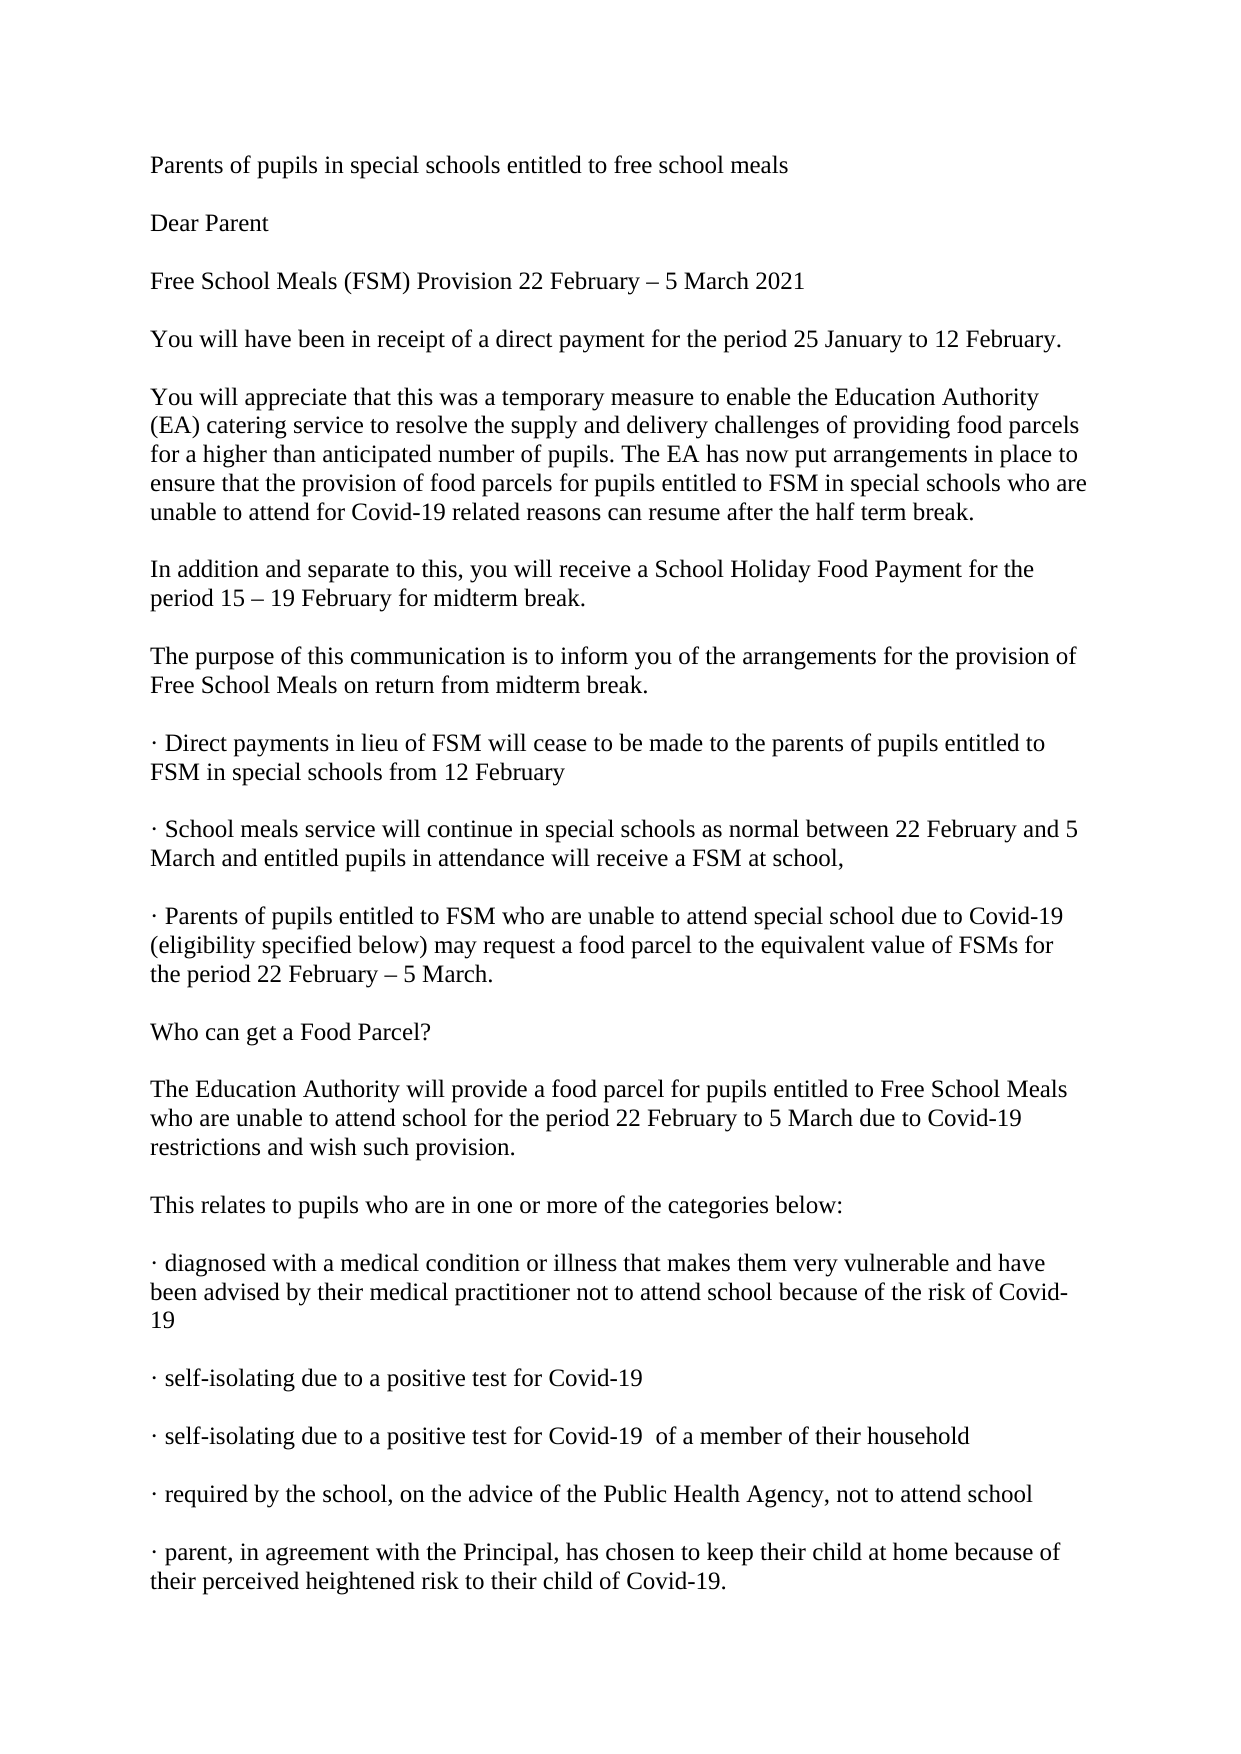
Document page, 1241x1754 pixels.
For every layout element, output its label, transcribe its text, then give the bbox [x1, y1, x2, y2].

text · Parents of pupils entitled to FSM who are unable to attend special school due to Covid-19 (eligibility specified below) may request a food parcel to the equivalent value of FSMs for the period 22 February – 5 March. [150, 901, 1090, 987]
text The purpose of this communication is to inform you of the arrangements for the provision of Free School Meals on return from midterm break. [150, 641, 1090, 699]
text · School meals service will continue in special schools as normal between 22 February and 5 March and entitled pupils in attendance will receive a FSM at school, [150, 814, 1090, 872]
text You will appreciate that this was a temporary measure to enable the Education Authority (EA) catering service to resolve the supply and delivery challenges of providing food parcels for a higher than anticipated number of pupils. The EA has now put arrangements in place to ensure that the provision of food parcels for pupils entitled to FSM in special schools who are unable to attend for Covid-19 related reasons can resume after the half term break. [150, 382, 1090, 525]
text · Direct payments in lieu of FSM will cease to be made to the parents of pupils entitled to FSM in special schools from 12 February [150, 728, 1090, 785]
text You will have been in receipt of a direct payment for the period 25 January to 12 February. [150, 324, 1090, 352]
text · diagnosed with a medical condition or illness that makes them very vulnerable and have been advised by their medical practitioner not to attend school because of the risk of Covid-19 [150, 1248, 1090, 1334]
text Who can get a Food Parcel? [150, 1017, 1090, 1045]
text Parents of pupils in special schools entitled to free school meals [150, 150, 1090, 179]
text Free School Meals (FSM) Provision 22 February – 5 March 2021 [150, 266, 1090, 294]
text In addition and separate to this, you will receive a School Holiday Food Payment for the period 15 – 19 February for midterm break. [150, 554, 1090, 612]
text · parent, in agreement with the Principal, has chosen to keep their child at home because of their perceived heightened risk to their child of Covid-19. [150, 1537, 1090, 1594]
text · self-isolating due to a positive test for Covid-19 of a member of their household [150, 1421, 1090, 1450]
text This relates to pupils who are in one or more of the categories below: [150, 1190, 1090, 1219]
text · required by the school, on the advice of the Public Health Agency, not to attend school [150, 1479, 1090, 1508]
text The Education Authority will provide a food parcel for pupils entitled to Free School Meals who are unable to attend school for the period 22 February to 5 March due to Covid-19 restrictions and wish such provision. [150, 1074, 1090, 1161]
text Dear Parent [150, 208, 1090, 237]
text · self-isolating due to a positive test for Covid-19 [150, 1363, 1090, 1392]
